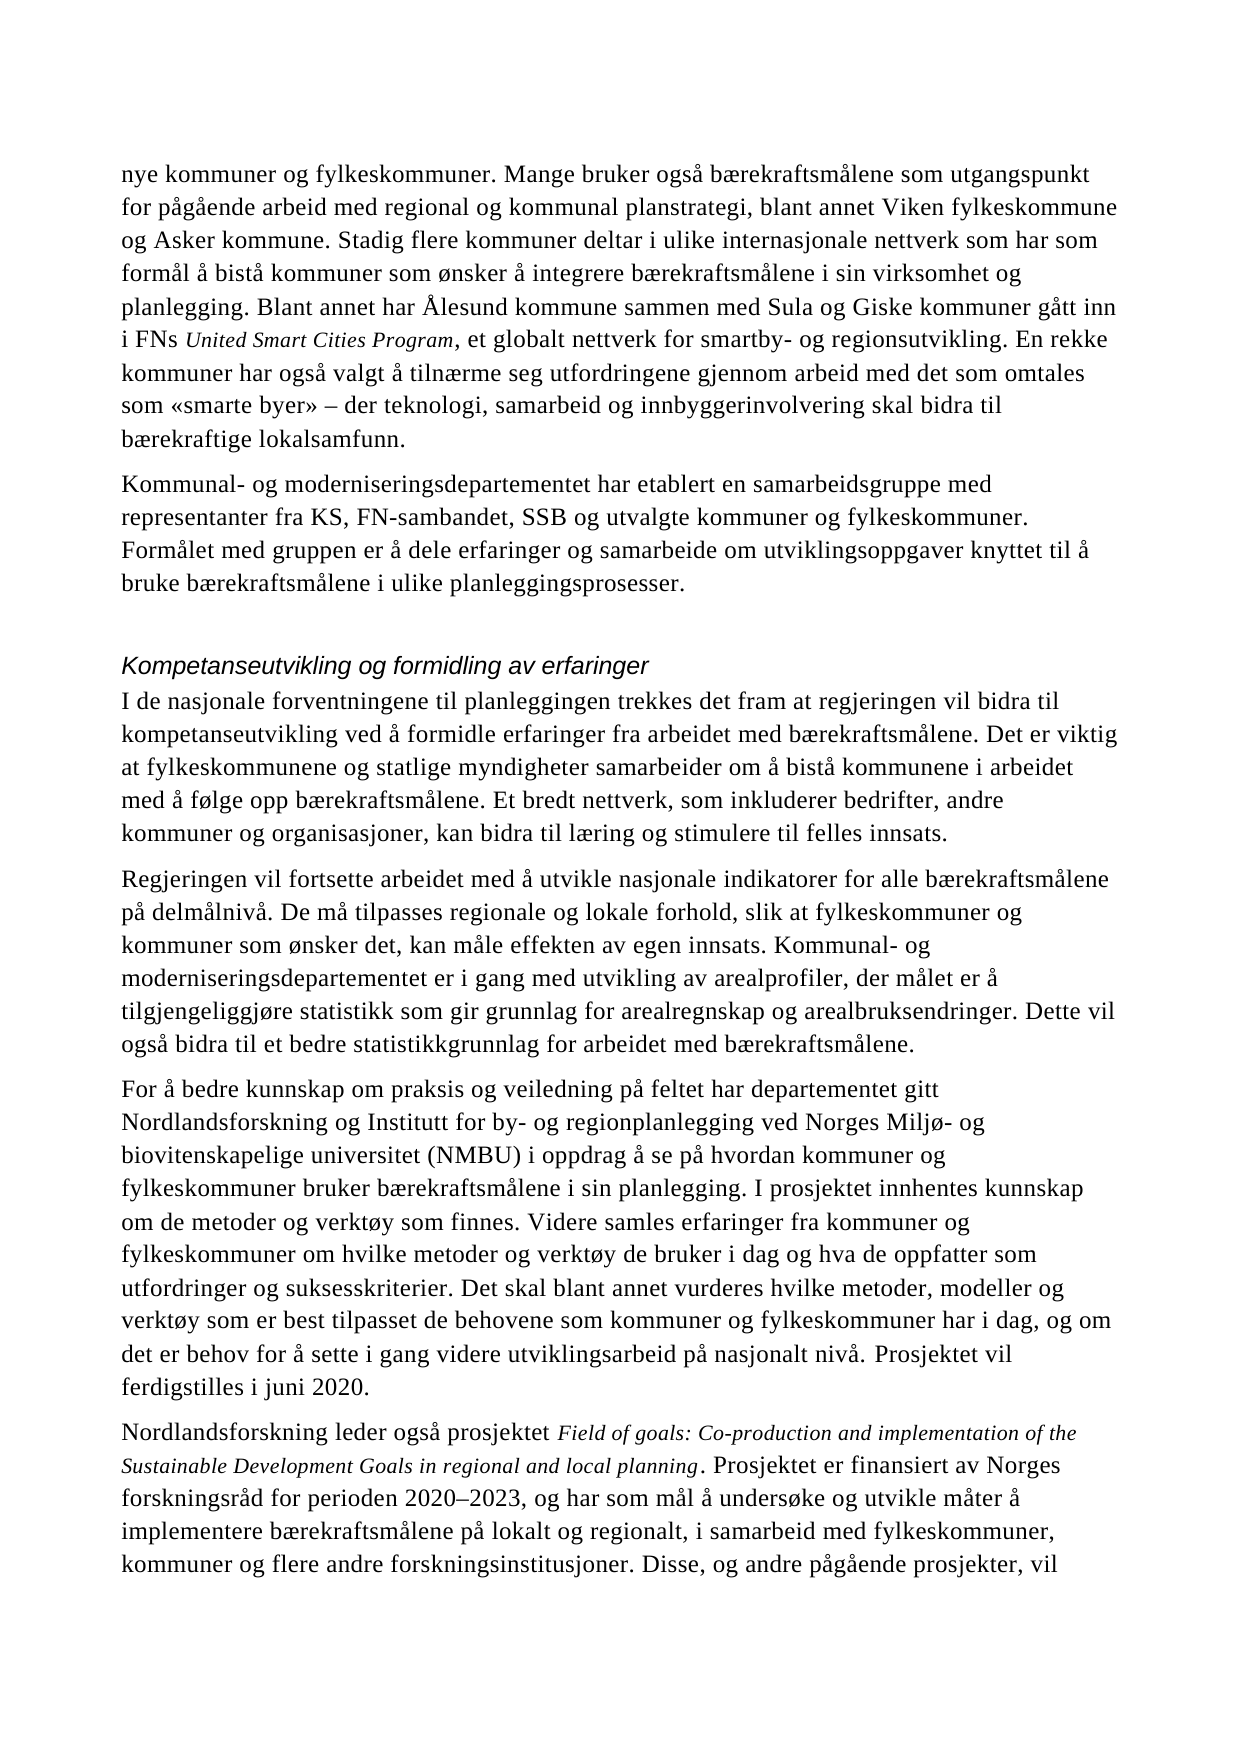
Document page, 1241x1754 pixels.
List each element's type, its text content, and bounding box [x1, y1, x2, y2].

text Kommunal- og moderniseringsdepartementet har etablert en samarbeidsgruppe med representanter fra KS, FN-sambandet, SSB og utvalgte kommuner og fylkeskommuner. Formålet med gruppen er å dele erfaringer og samarbeide om utviklingsoppgaver knyttet til å bruke bærekraftsmålene i ulike planleggingsprosesser. [121, 469, 1119, 597]
text I de nasjonale forventningene til planleggingen trekkes det fram at regjeringen vil bidra til kompetanseutvikling ved å formidle erfaringer fra arbeidet med bærekraftsmålene. Det er viktig at fylkeskommunene og statlige myndigheter samarbeider om å bistå kommunene i arbeidet med å følge opp bærekraftsmålene. Et bredt nettverk, som inkluderer bedrifter, andre kommuner og organisasjoner, kan bidra til læring og stimulere til felles innsats. [121, 686, 1119, 847]
text For å bedre kunnskap om praksis og veiledning på feltet har departementet gitt Nordlandsforskning og Institutt for by- og regionplanlegging ved Norges Miljø- og biovitenskapelige universitet (NMBU) i oppdrag å se på hvordan kommuner og fylkeskommuner bruker bærekraftsmålene i sin planlegging. I prosjektet innhentes kunnskap om de metoder og verktøy som finnes. Videre samles erfaringer fra kommuner og fylkeskommuner om hvilke metoder og verktøy de bruker i dag og hva de oppfatter som utfordringer og suksesskriterier. Det skal blant annet vurderes hvilke metoder, modeller og verktøy som er best tilpasset de behovene som kommuner og fylkeskommuner har i dag, og om det er behov for å sette i gang videre utviklingsarbeid på nasjonalt nivå. Prosjektet vil ferdigstilles i juni 2020. [121, 1074, 1119, 1400]
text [121, 1417, 1119, 1578]
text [121, 159, 1119, 452]
text Regjeringen vil fortsette arbeidet med å utvikle nasjonale indikatorer for alle bærekraftsmålene på delmålnivå. De må tilpasses regionale og lokale forhold, slik at fylkeskommuner og kommuner som ønsker det, kan måle effekten av egen innsats. Kommunal- og moderniseringsdepartementet er i gang med utvikling av arealprofiler, der målet er å tilgjengeliggjøre statistikk som gir grunnlag for arealregnskap og arealbruksendringer. Dette vil også bidra til et bedre statistikkgrunnlag for arbeidet med bærekraftsmålene. [121, 864, 1119, 1058]
text Kompetanseutvikling og formidling av erfaringer [121, 651, 1119, 680]
